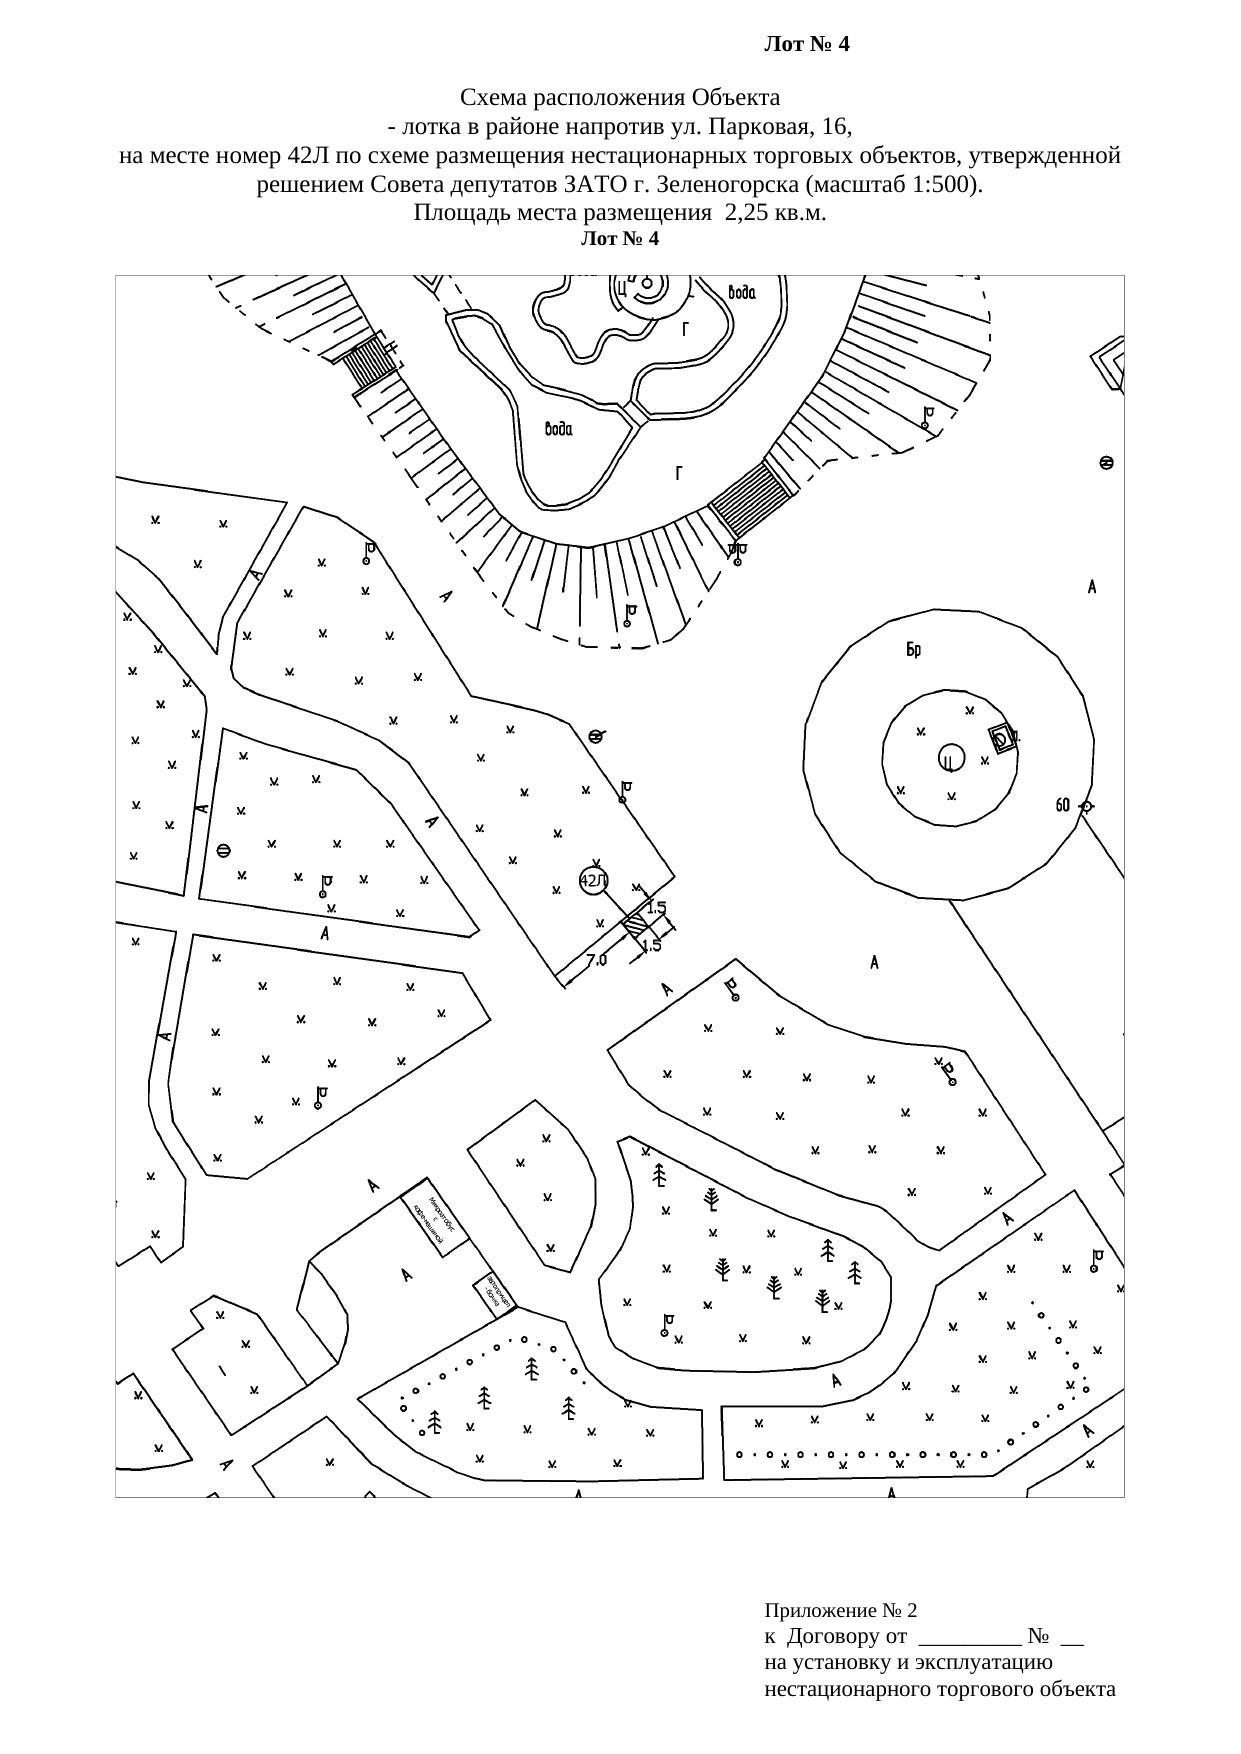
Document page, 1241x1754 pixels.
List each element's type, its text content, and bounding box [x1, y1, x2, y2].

text - лотка в районе напротив ул. Парковая, 16, [75, 111, 1165, 140]
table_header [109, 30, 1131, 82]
text Лот № 4 [75, 226, 1165, 250]
picture [115, 274, 1125, 1498]
text Площадь места размещения 2,25 кв.м. [75, 197, 1165, 226]
text на месте номер 42Л по схеме размещения нестационарных торговых объектов, утвержденной решением Совета депутатов ЗАТО г. Зеленогорска (масштаб 1:500). [75, 140, 1165, 197]
text Схема расположения Объекта [75, 82, 1165, 111]
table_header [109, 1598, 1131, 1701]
